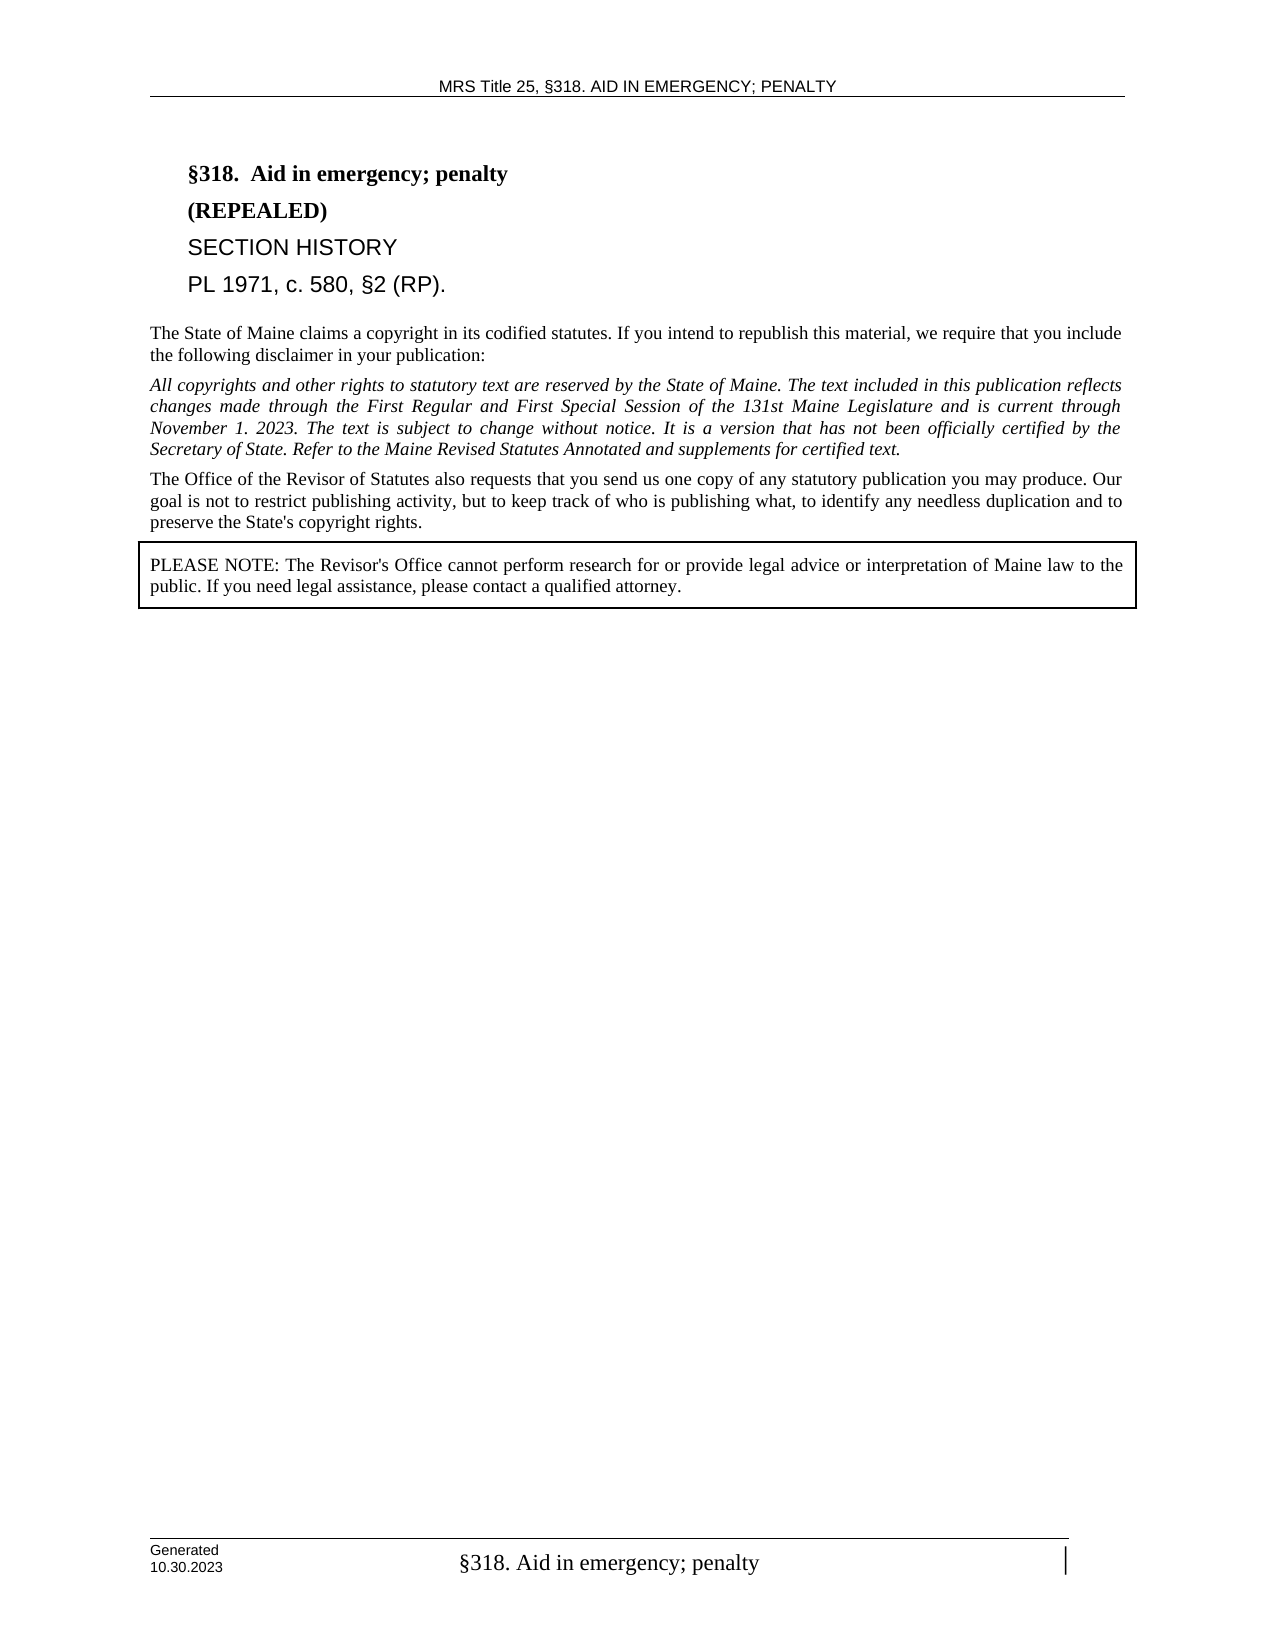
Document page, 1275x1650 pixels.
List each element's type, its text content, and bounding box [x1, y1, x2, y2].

text The State of Maine claims a copyright in its codified statutes. If you intend to republish this material, we require that you include the following disclaimer in your publication: [150, 322, 1125, 365]
text §318. Aid in emergency; penalty [187, 160, 1125, 187]
text The Office of the Revisor of Statutes also requests that you send us one copy of any statutory publication you may produce. Our goal is not to restrict publishing activity, but to keep track of who is publishing what, to identify any needless duplication and to preserve the State's copyright rights. [150, 468, 1125, 533]
text PLEASE NOTE: The Revisor's Office cannot perform research for or provide legal advice or interpretation of Maine law to the public. If you need legal assistance, please contact a qualified attorney. [140, 543, 1135, 607]
text (REPEALED) [187, 197, 1125, 223]
text PL 1971, c. 580, §2 (RP). [187, 271, 1125, 297]
text All copyrights and other rights to statutory text are reserved by the State of Maine. The text included in this publication reflects changes made through the First Regular and First Special Session of the 131st Maine Legislature and is current through November 1. 2023 . The text is subject to change without notice. It is a version that has not been officially certified by the Secretary of State. Refer to the Maine Revised Statutes Annotated and supplements for certified text. [150, 373, 1125, 460]
text SECTION HISTORY [187, 234, 1125, 260]
